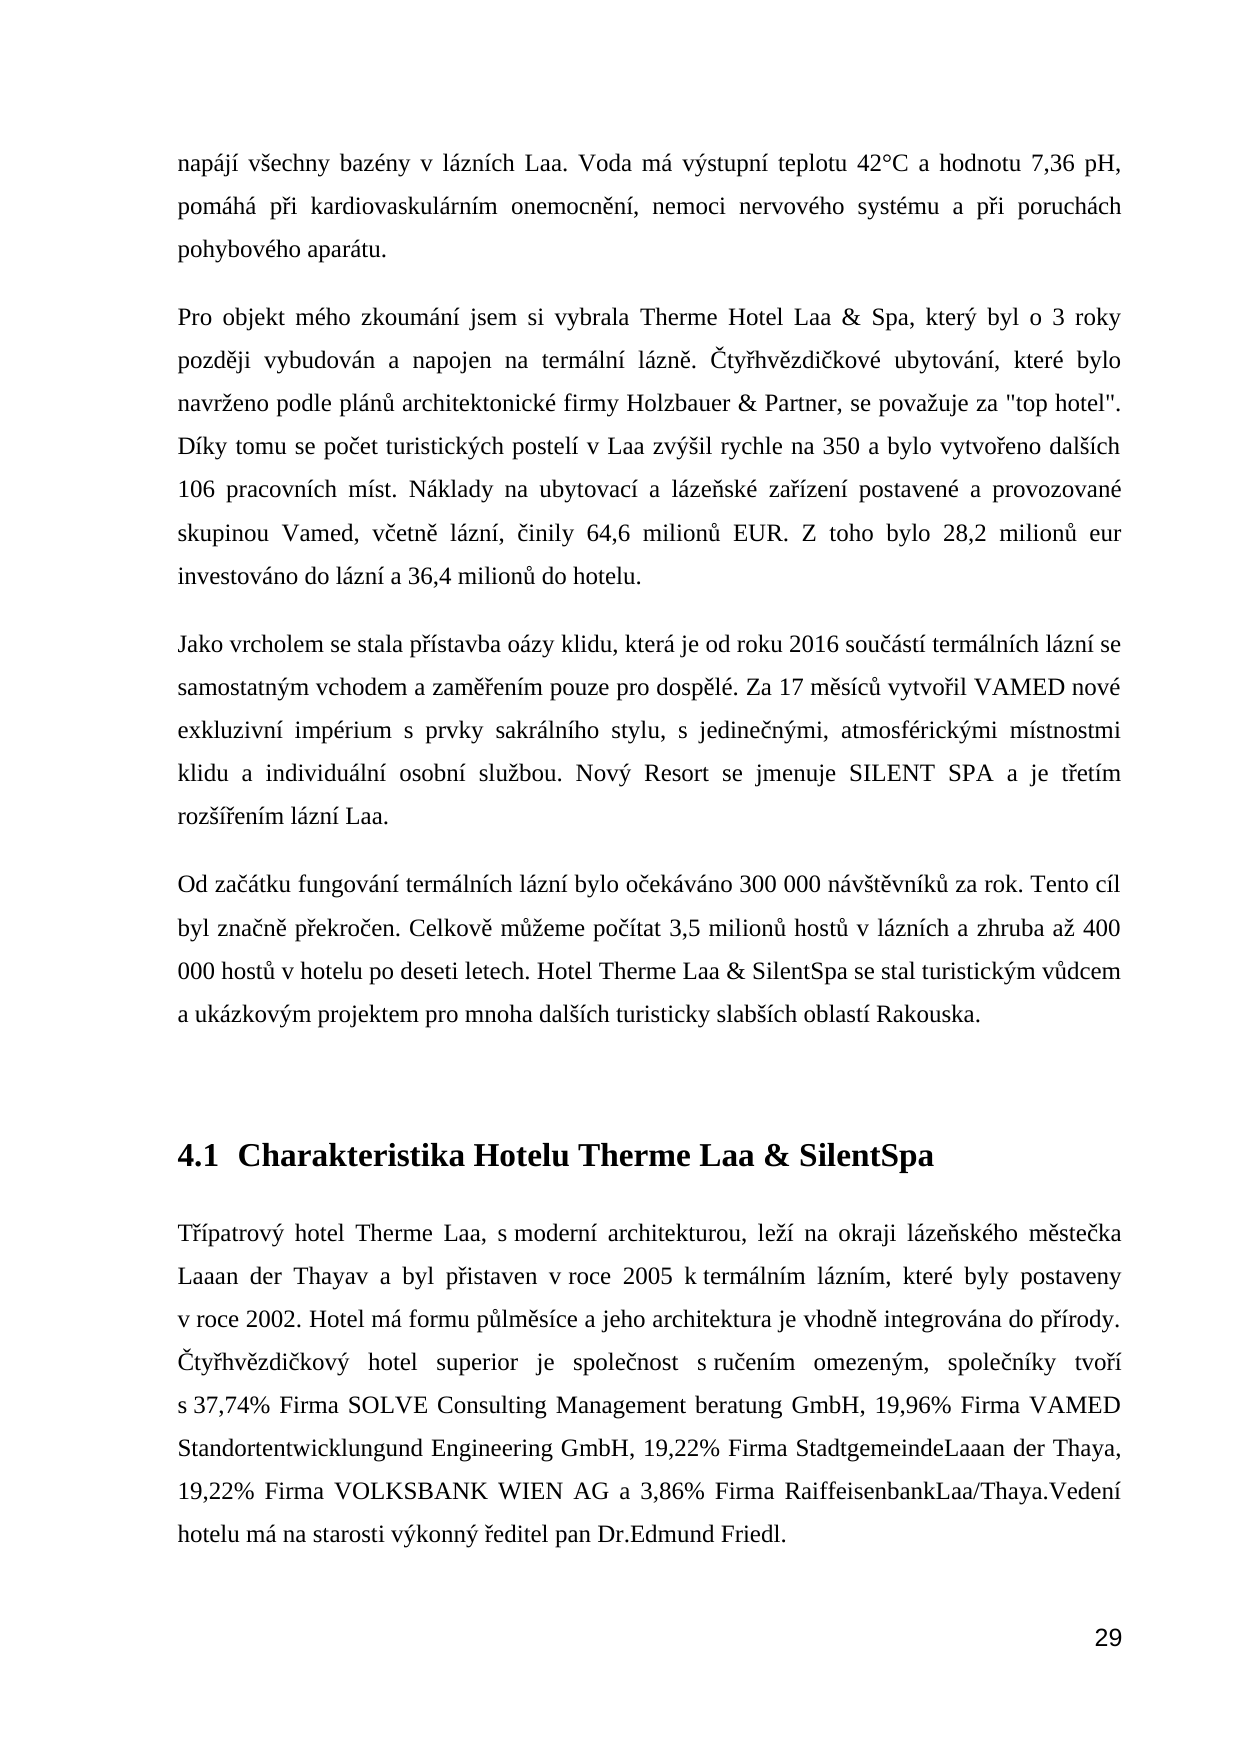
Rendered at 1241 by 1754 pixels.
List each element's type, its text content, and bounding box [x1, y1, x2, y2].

text Třípatrový hotel Therme Laa, s moderní architekturou, leží na okraji lázeňského městečka Laaan der Thayav a byl přistaven v roce 2005 k termálním lázním, které byly postaveny v roce 2002. Hotel má formu půlměsíce a jeho architektura je vhodně integrována do přírody. Čtyřhvězdičkový hotel superior je společnost s ručením omezeným, společníky tvoří s 37,74% Firma SOLVE Consulting Management beratung GmbH, 19,96% Firma VAMED Standortentwicklungund Engineering GmbH, 19,22% Firma StadtgemeindeLaaan der Thaya, 19,22% Firma VOLKSBANK WIEN AG a 3,86% Firma RaiffeisenbankLaa/Thaya.Vedení hotelu má na starosti výkonný ředitel pan Dr.Edmund Friedl. [177, 1218, 1122, 1548]
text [177, 148, 1122, 263]
subtitle Charakteristika Hotelu Therme Laa & SilentSpa [177, 1135, 1122, 1173]
text Pro objekt mého zkoumání jsem si vybrala Therme Hotel Laa & Spa, který byl o 3 roky později vybudován a napojen na termální lázně. Čtyřhvězdičkové ubytování, které bylo navrženo podle plánů architektonické firmy Holzbauer & Partner, se považuje za "top hotel". Díky tomu se počet turistických postelí v Laa zvýšil rychle na 350 a bylo vytvořeno dalších 106 pracovních míst. Náklady na ubytovací a lázeňské zařízení postavené a provozované skupinou Vamed, včetně lázní, činily 64,6 milionů EUR. Z toho bylo 28,2 milionů eur investováno do lázní a 36,4 milionů do hotelu. [177, 302, 1122, 589]
text Jako vrcholem se stala přístavba oázy klidu, která je od roku 2016 součástí termálních lázní se samostatným vchodem a zaměřením pouze pro dospělé. Za 17 měsíců vytvořil VAMED nové exkluzivní impérium s prvky sakrálního stylu, s jedinečnými, atmosférickými místnostmi klidu a individuální osobní službou. Nový Resort se jmenuje SILENT SPA a je třetím rozšířením lázní Laa. [177, 629, 1122, 830]
text Od začátku fungování termálních lázní bylo očekáváno 300 000 návštěvníků za rok. Tento cíl byl značně překročen. Celkově můžeme počítat 3,5 milionů hostů v lázních a zhruba až 400 000 hostů v hotelu po deseti letech. Hotel Therme Laa & SilentSpa se stal turistickým vůdcem a ukázkovým projektem pro mnoha dalších turisticky slabších oblastí Rakouska. [177, 869, 1122, 1028]
